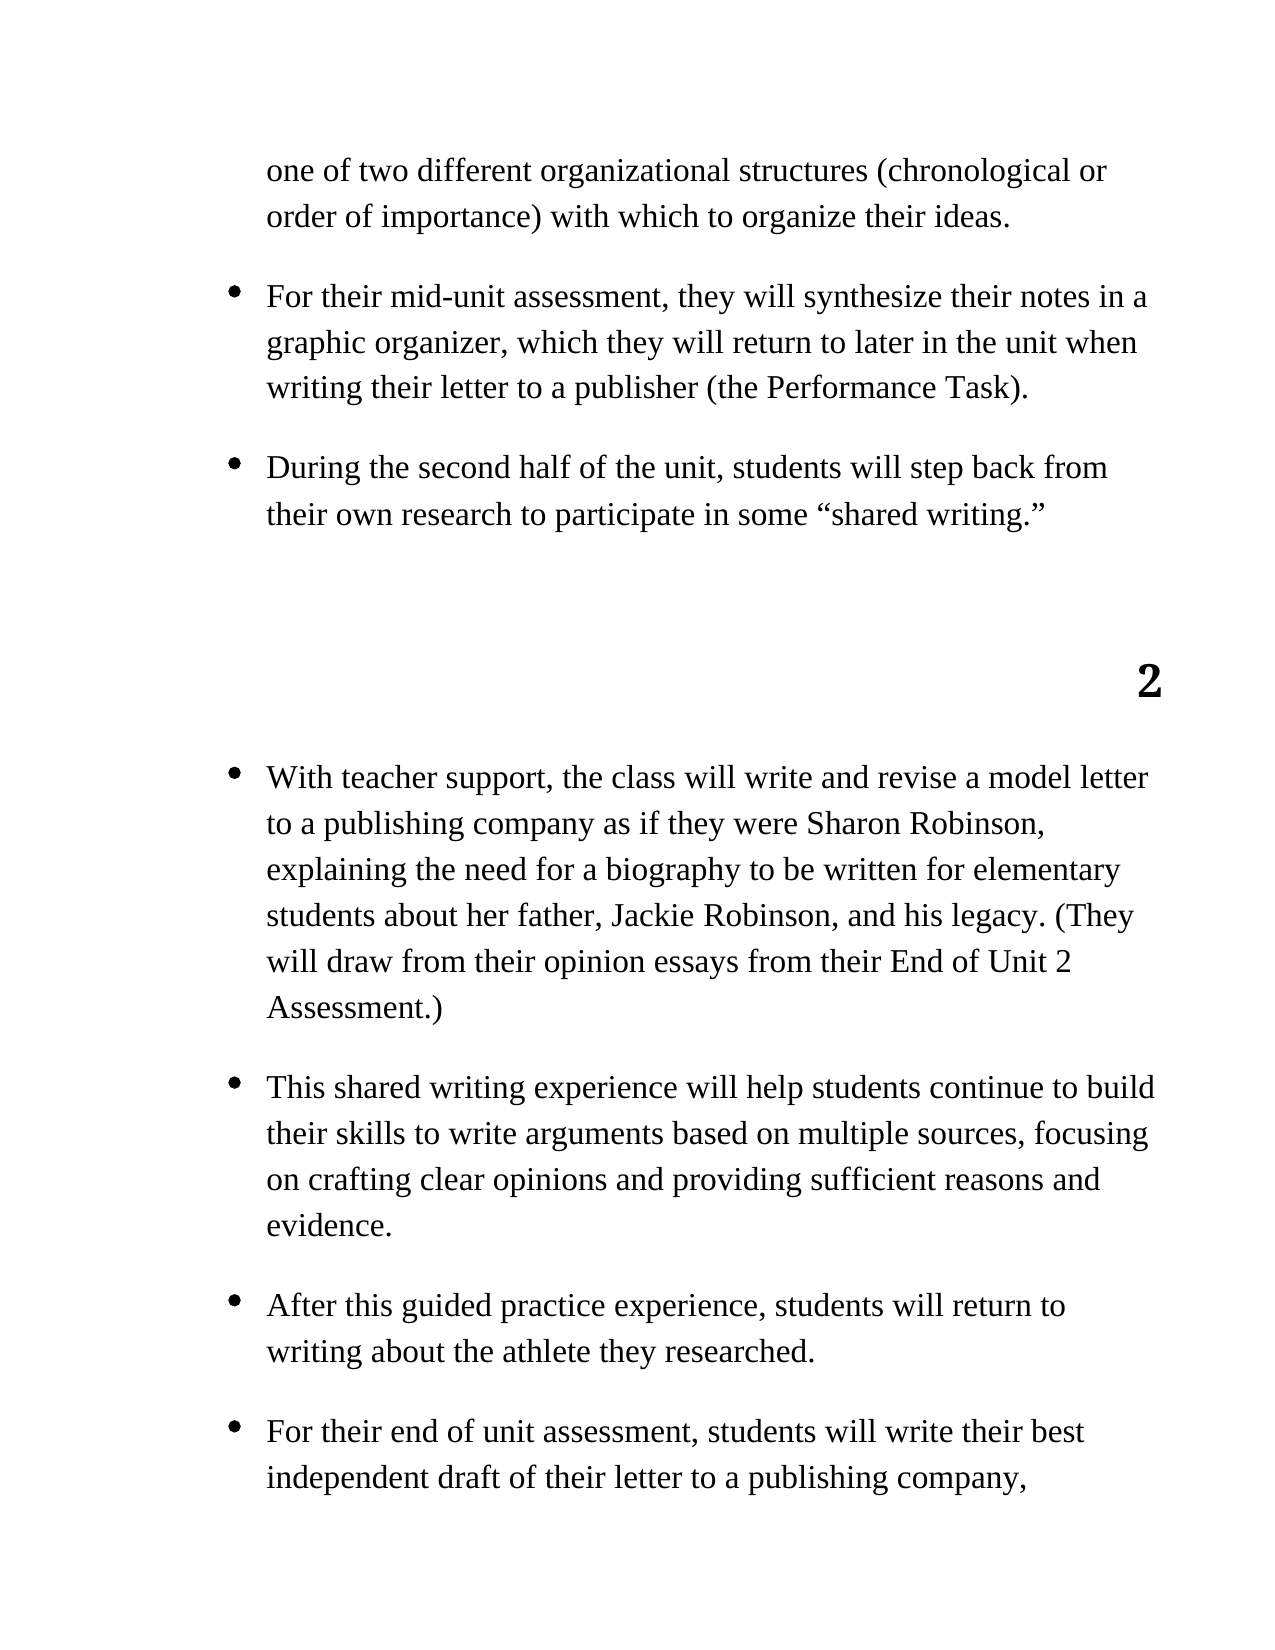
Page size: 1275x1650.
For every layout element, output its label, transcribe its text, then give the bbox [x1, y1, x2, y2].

list This shared writing experience will help students continue to build their skills to write arguments based on multiple sources, focusing on crafting clear opinions and providing sufficient reasons and evidence. [229, 1067, 1162, 1243]
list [229, 1411, 1162, 1495]
list With teacher support, the class will write and revise a model letter to a publishing company as if they were Sharon Robinson, explaining the need for a biography to be written for elementary students about her father, Jackie Robinson, and his legacy. (They will draw from their opinion essays from their End of Unit 2 Assessment.) [229, 757, 1162, 1026]
list For their mid-unit assessment, they will synthesize their notes in a graphic organizer, which they will return to later in the unit when writing their letter to a publisher (the Performance Task). [229, 276, 1162, 406]
list After this guided practice experience, students will return to writing about the athlete they researched. [229, 1285, 1162, 1369]
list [229, 150, 1162, 234]
text 2 [169, 649, 1162, 711]
list During the second half of the unit, students will step back from their own research to participate in some “shared writing.” [229, 448, 1162, 532]
